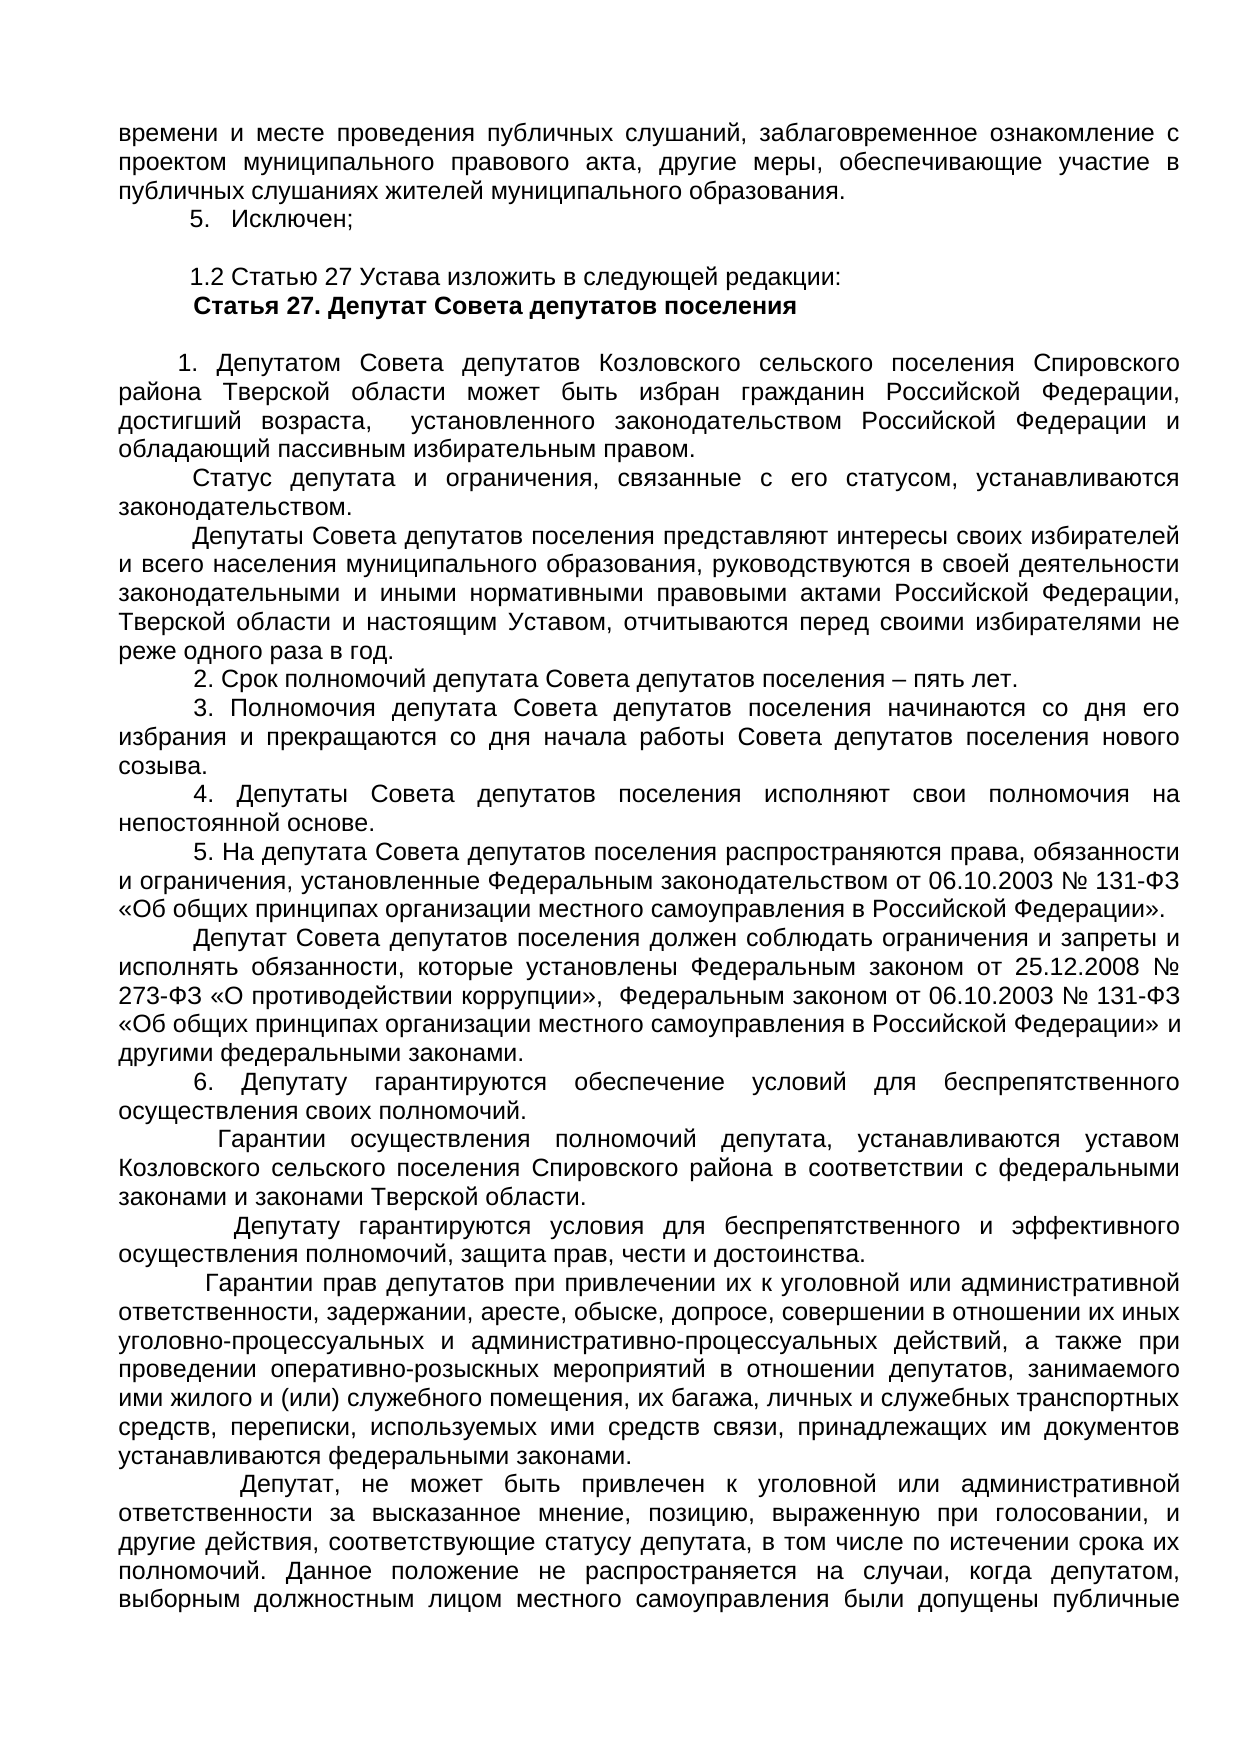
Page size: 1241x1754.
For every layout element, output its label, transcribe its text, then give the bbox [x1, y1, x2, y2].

text Гарантии прав депутатов при привлечении их к уголовной или административной ответственности, задержании, аресте, обыске, допросе, совершении в отношении их иных уголовно-процессуальных и административно-процессуальных действий, а также при проведении оперативно-розыскных мероприятий в отношении депутатов, занимаемого ими жилого и (или) служебного помещения, их багажа, личных и служебных транспортных средств, переписки, используемых ими средств связи, принадлежащих им документов устанавливаются федеральными законами. [118, 1268, 1181, 1469]
text Депутату гарантируются условия для беспрепятственного и эффективного осуществления полномочий, защита прав, чести и достоинства. [118, 1211, 1181, 1268]
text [118, 1469, 1181, 1613]
text 4. Депутаты Совета депутатов поселения исполняют свои полномочия на непостоянной основе. [118, 779, 1181, 837]
text Депутат Совета депутатов поселения должен соблюдать ограничения и запреты и исполнять обязанности, которые установлены Федеральным законом от 25.12.2008 № 273-ФЗ «О противодействии коррупции», Федеральным законом от 06.10.2003 № 131-ФЗ «Об общих принципах организации местного самоуправления в Российской Федерации» и другими федеральными законами. [118, 923, 1181, 1067]
text 6. Депутату гарантируются обеспечение условий для беспрепятственного осуществления своих полномочий. [118, 1067, 1181, 1124]
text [118, 118, 1181, 204]
text 2. Срок полномочий депутата Совета депутатов поселения – пять лет. [118, 664, 1181, 693]
text 1. Депутатом Совета депутатов Козловского сельского поселения Спировского района Тверской области может быть избран гражданин Российской Федерации, достигший возраста, установленного законодательством Российской Федерации и обладающий пассивным избирательным правом. [118, 348, 1181, 463]
text Статья 27. Депутат Совета депутатов поселения [118, 291, 1181, 319]
text Гарантии осуществления полномочий депутата, устанавливаются уставом Козловского сельского поселения Спировского района в соответствии с федеральными законами и законами Тверской области. [118, 1124, 1181, 1211]
text Депутаты Совета депутатов поселения представляют интересы своих избирателей и всего населения муниципального образования, руководствуются в своей деятельности законодательными и иными нормативными правовыми актами Российской Федерации, Тверской области и настоящим Уставом, отчитываются перед своими избирателями не реже одного раза в год. [118, 521, 1181, 664]
text 5. На депутата Совета депутатов поселения распространяются права, обязанности и ограничения, установленные Федеральным законодательством от 06.10.2003 № 131-ФЗ «Об общих принципах организации местного самоуправления в Российской Федерации». [118, 837, 1181, 923]
text 5. Исключен; [118, 204, 1181, 233]
text 1.2 Статью 27 Устава изложить в следующей редакции: [118, 262, 1181, 291]
text 3. Полномочия депутата Совета депутатов поселения начинаются со дня его избрания и прекращаются со дня начала работы Совета депутатов поселения нового созыва. [118, 693, 1181, 779]
text Статус депутата и ограничения, связанные с его статусом, устанавливаются законодательством. [118, 463, 1181, 521]
